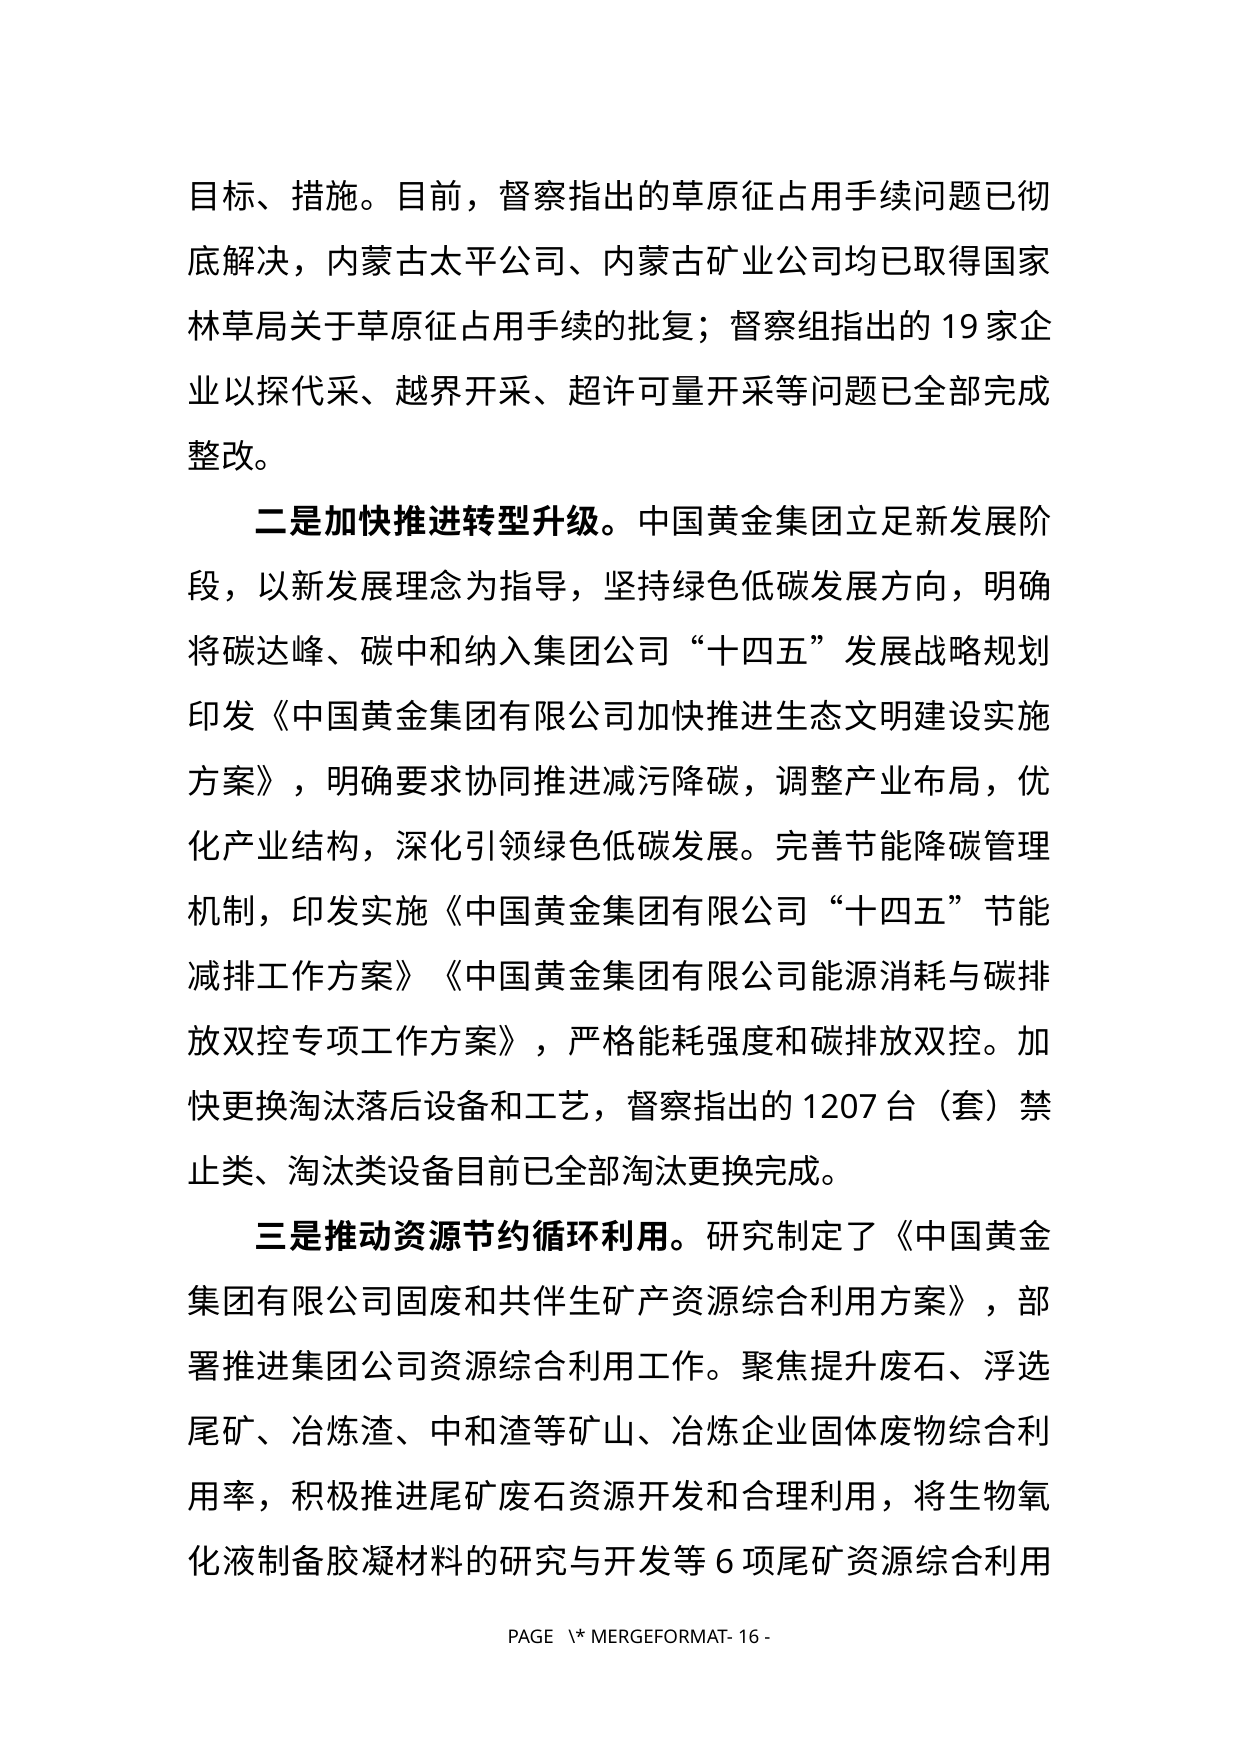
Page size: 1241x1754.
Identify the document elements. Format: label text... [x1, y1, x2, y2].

text 二是加快推进转型升级。中国黄金集团立足新发展阶段，以新发展理念为指导，坚持绿色低碳发展方向，明确将碳达峰、碳中和纳入集团公司“十四五”发展战略规划，印发《中国黄金集团有限公司加快推进生态文明建设实施方案》，明确要求协同推进减污降碳，调整产业布局，优化产业结构，深化引领绿色低碳发展。完善节能降碳管理机制，印发实施《中国黄金集团有限公司“十四五”节能减排工作方案》《中国黄金集团有限公司能源消耗与碳排放双控专项工作方案》，严格能耗强度和碳排放双控。加快更换淘汰落后设备和工艺，督察指出的1207台（套）禁止类、淘汰类设备目前已全部淘汰更换完成。 [187, 487, 1053, 1202]
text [187, 1202, 1053, 1592]
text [187, 162, 1053, 487]
